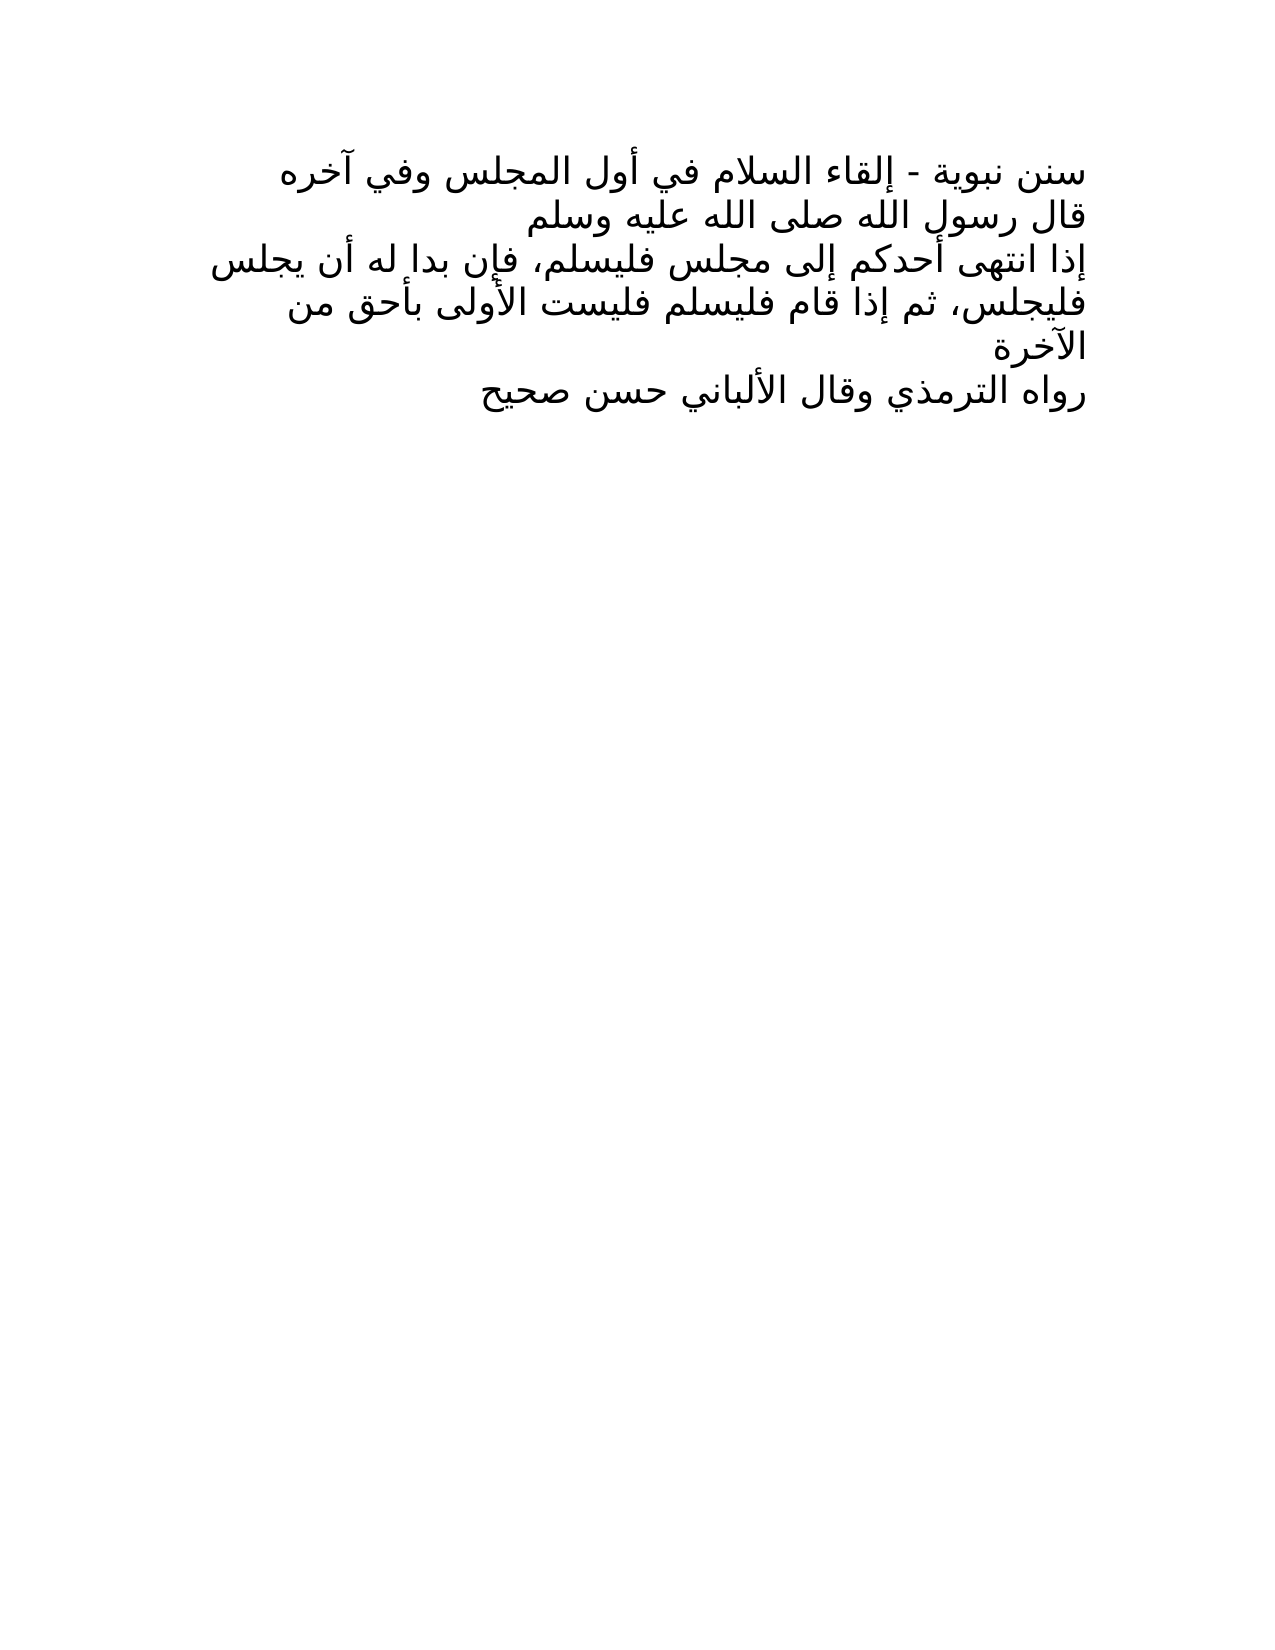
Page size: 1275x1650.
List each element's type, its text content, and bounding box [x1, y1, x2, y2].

text سنن نبوية - إلقاء السلام في أول المجلس وفي آخره [187, 150, 1087, 194]
text رواه الترمذي وقال الألباني حسن صحيح [187, 368, 1087, 412]
text قال رسول الله صلى الله عليه وسلم [187, 194, 1087, 237]
text إذا انتهى أحدكم إلى مجلس فليسلم، فإن بدا له أن يجلس فليجلس، ثم إذا قام فليسلم فليست الأولى بأحق من الآخرة [187, 237, 1087, 368]
